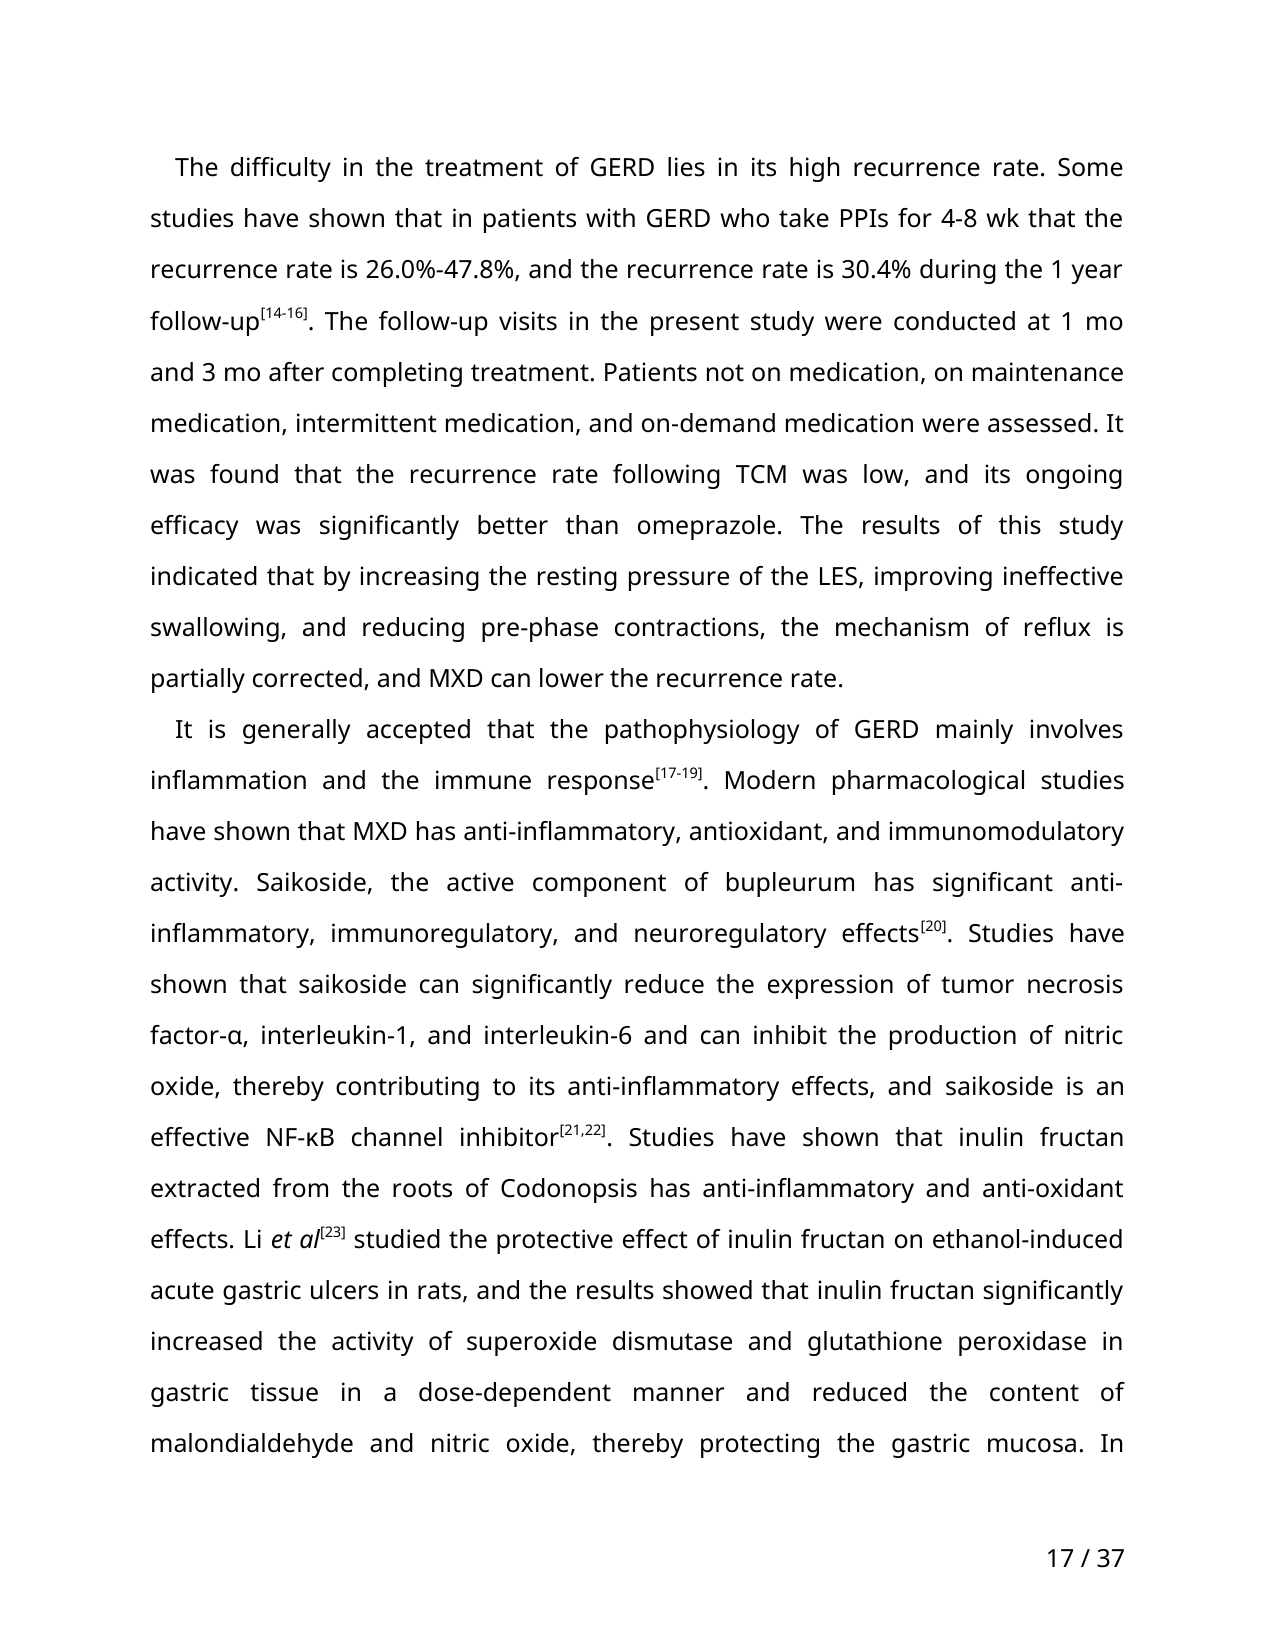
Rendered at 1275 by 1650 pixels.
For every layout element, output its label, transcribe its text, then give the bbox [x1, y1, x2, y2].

text The difficulty in the treatment of GERD lies in its high recurrence rate. Some studies have shown that in patients with GERD who take PPIs for 4-8 wk that the recurrence rate is 26.0%-47.8%, and the recurrence rate is 30.4% during the 1 year follow-up[14-16]. The follow-up visits in the present study were conducted at 1 mo and 3 mo after completing treatment. Patients not on medication, on maintenance medication, intermittent medication, and on-demand medication were assessed. It was found that the recurrence rate following TCM was low, and its ongoing efficacy was significantly better than omeprazole. The results of this study indicated that by increasing the resting pressure of the LES, improving ineffective swallowing, and reducing pre-phase contractions, the mechanism of reflux is partially corrected, and MXD can lower the recurrence rate. [150, 150, 1125, 694]
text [150, 711, 1125, 1460]
